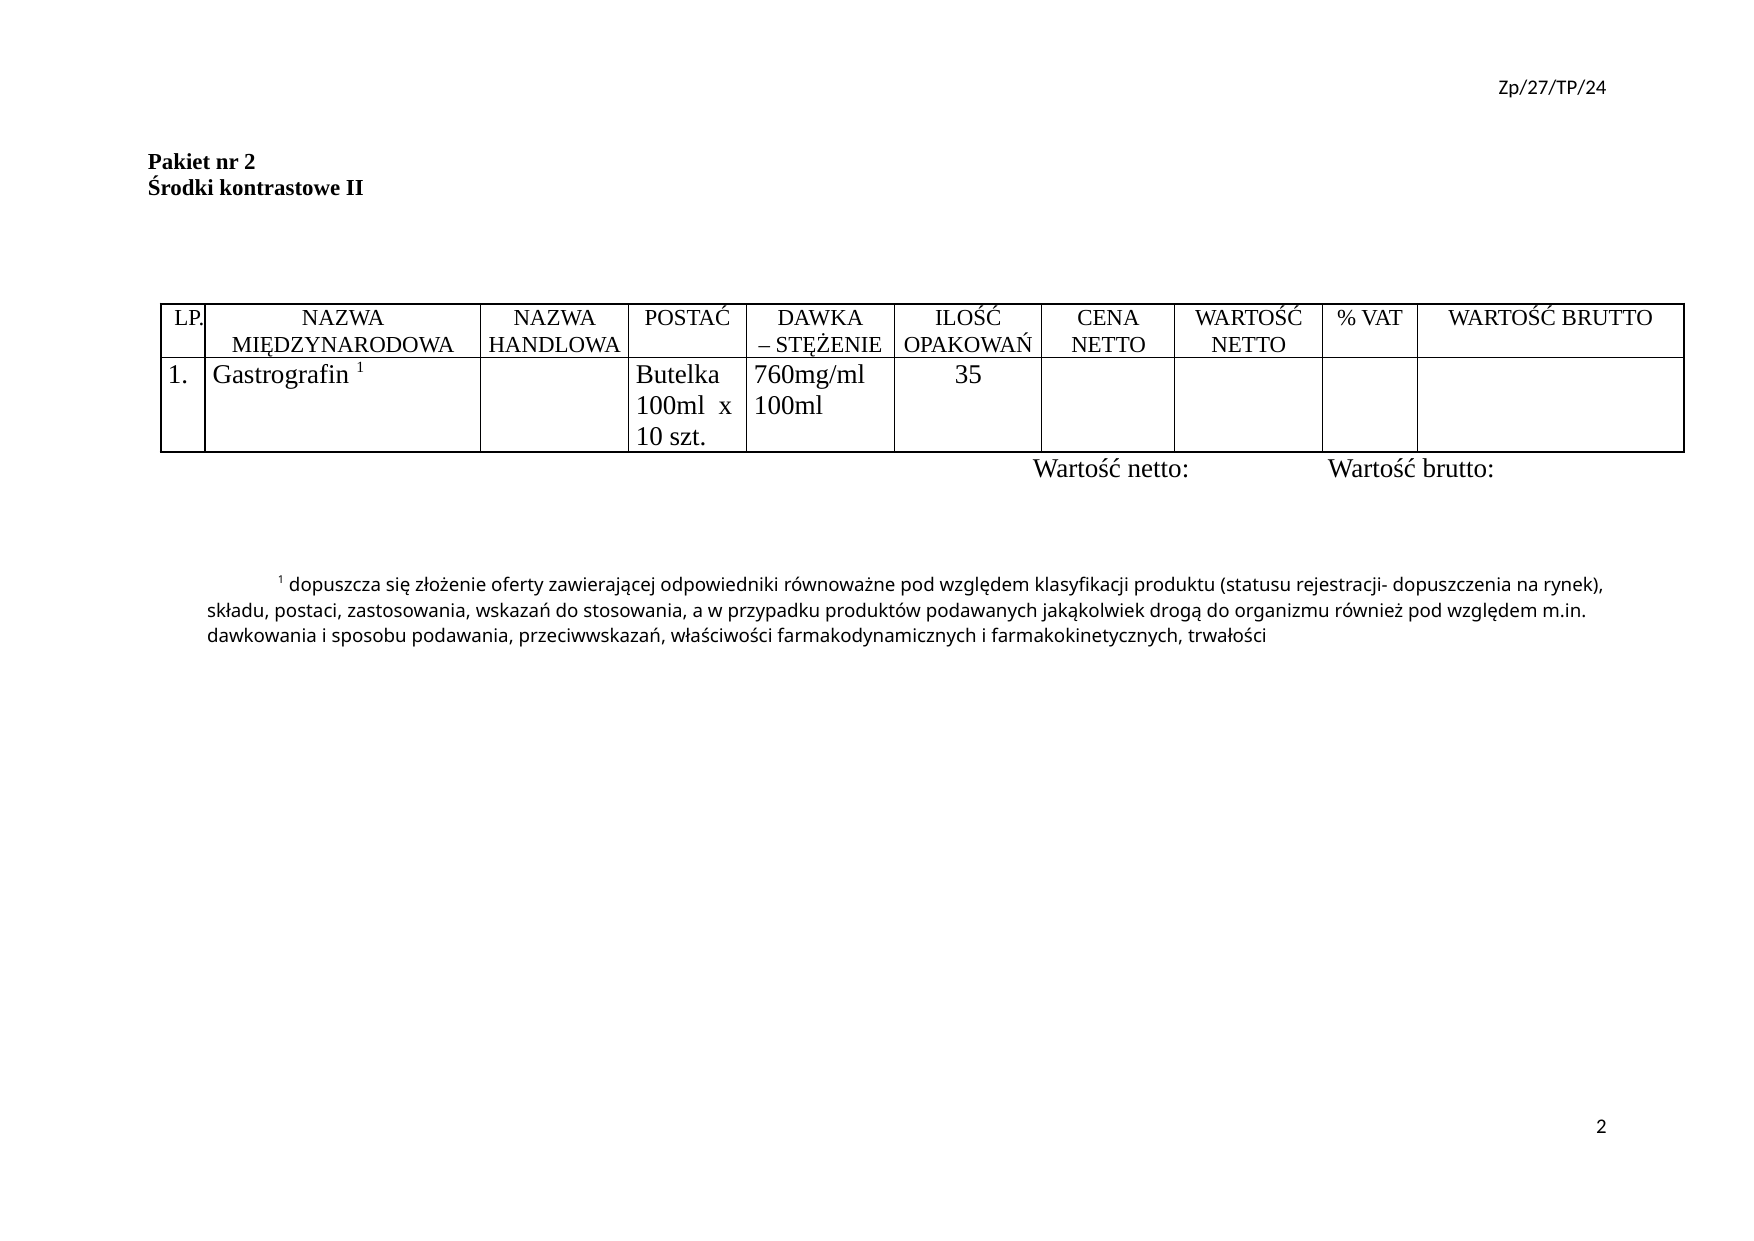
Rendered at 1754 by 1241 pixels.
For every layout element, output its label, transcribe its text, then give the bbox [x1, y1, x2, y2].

table_header cena netto [1042, 305, 1174, 357]
table_cell [1323, 358, 1417, 451]
table_cell Gastrografin 1 [206, 358, 480, 451]
table_header % vat [1323, 305, 1417, 357]
table_cell [1418, 358, 1683, 451]
text Środki kontrastowe II [148, 174, 1606, 200]
table_header wartość netto [1175, 305, 1322, 357]
table_cell 1. [162, 358, 204, 451]
table_header dawka – Stężenie [747, 305, 894, 357]
table_header Postać [629, 305, 746, 357]
table_header nazwa handlowa [481, 305, 628, 357]
table_cell 760mg/ml 100ml [747, 358, 894, 451]
table_cell [1042, 358, 1174, 451]
table_cell [481, 358, 628, 451]
text 1 dopuszcza się złożenie oferty zawierającej odpowiedniki równoważne pod względem klasyfikacji produktu (statusu rejestracji- dopuszczenia na rynek), składu, postaci, zastosowania, wskazań do stosowania, a w przypadku produktów podawanych jakąkolwiek drogą do organizmu również pod względem m.in. dawkowania i sposobu podawania, przeciwwskazań, właściwości farmakodynamicznych i farmakokinetycznych, trwałości [207, 572, 1606, 648]
text Pakiet nr 2 [148, 148, 1606, 174]
table_cell [1175, 358, 1322, 451]
table_header Nazwa międzynarodowa [206, 305, 480, 357]
table_header Ilość opakowań [895, 305, 1041, 357]
table_cell 35 [895, 358, 1041, 451]
table_header Lp. [162, 305, 204, 357]
text Wartość netto: Wartość brutto: [959, 453, 1606, 484]
table_header wartość brutto [1418, 305, 1683, 357]
table_cell Butelka 100ml x 10 szt. [629, 358, 746, 451]
